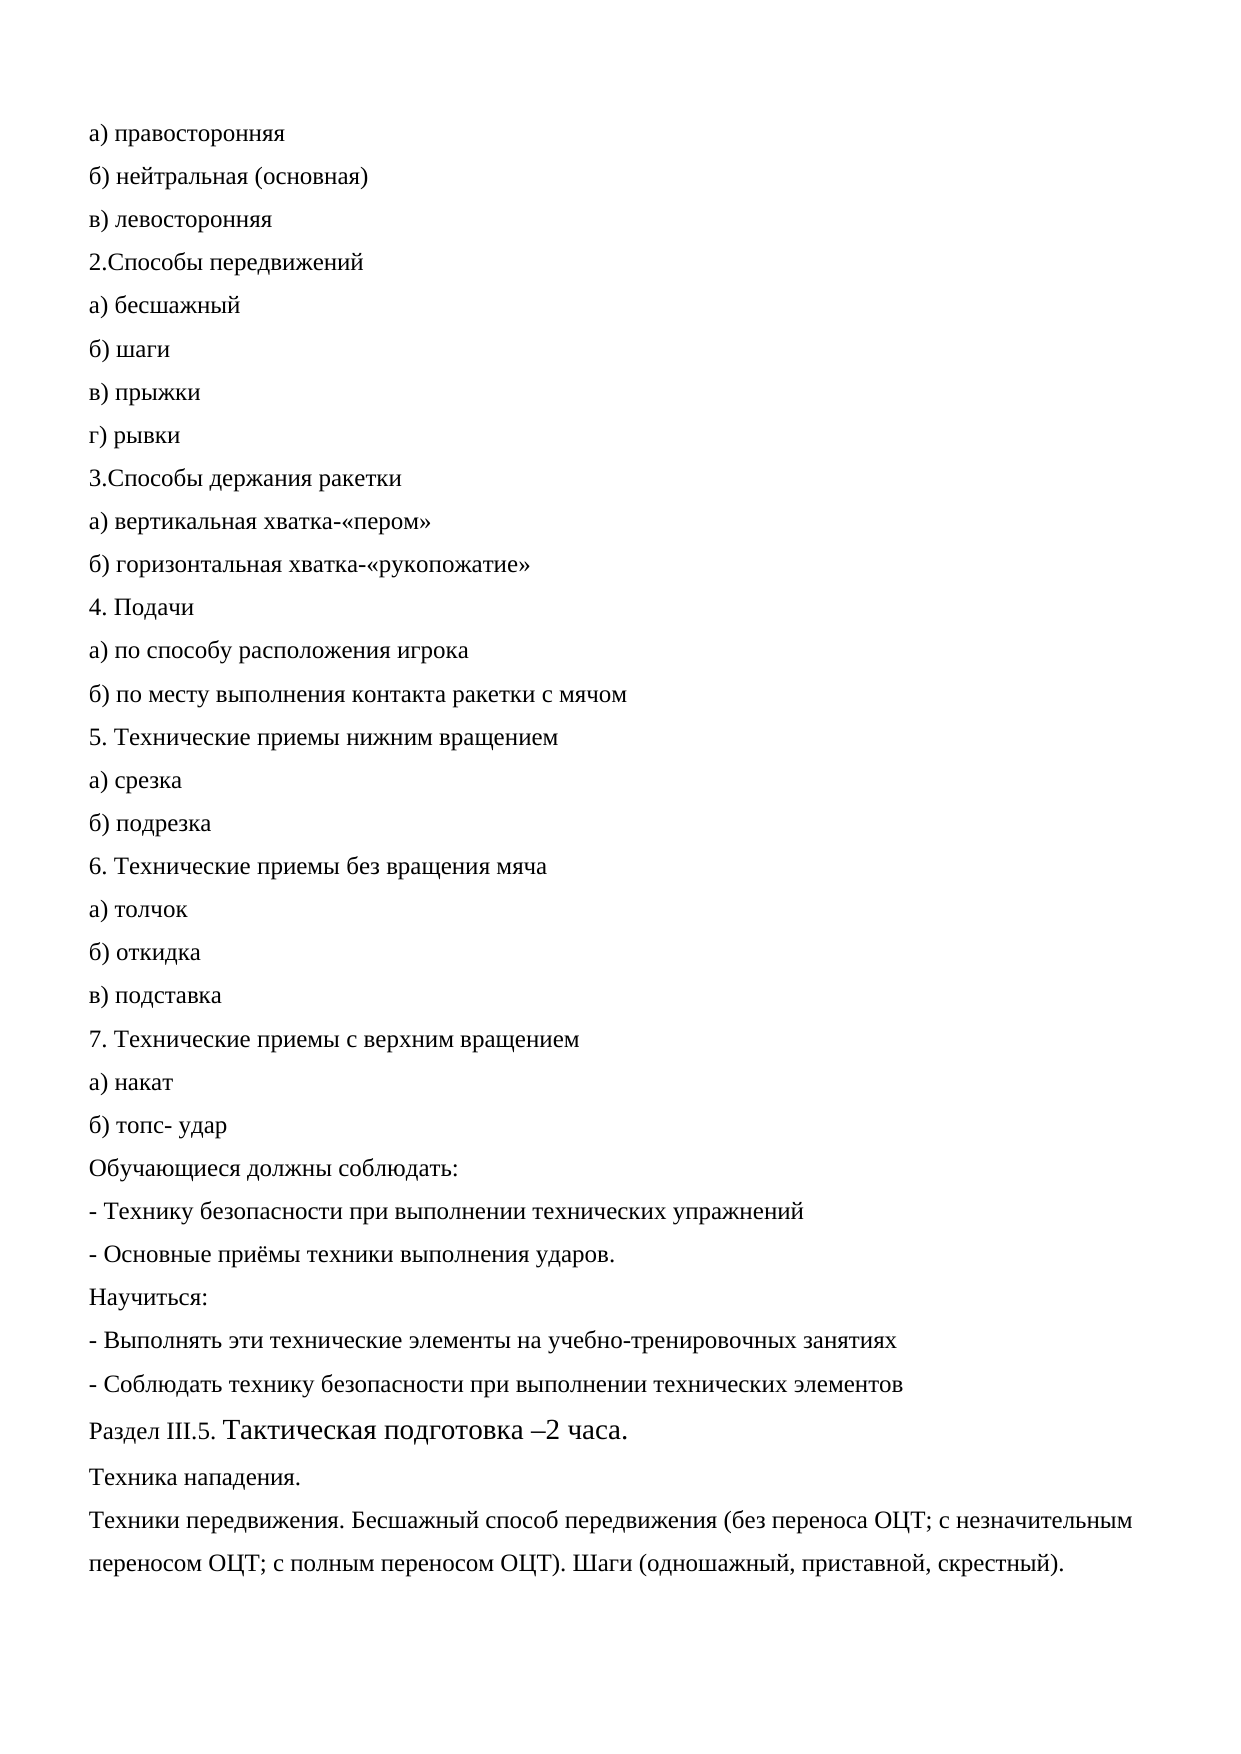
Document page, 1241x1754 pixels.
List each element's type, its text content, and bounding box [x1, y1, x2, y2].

text б) подрезка [89, 808, 1152, 837]
text 6. Технические приемы без вращения мяча [89, 851, 1152, 880]
text г) рывки [89, 420, 1152, 449]
text Научиться: [89, 1282, 1152, 1311]
text б) откидка [89, 937, 1152, 966]
text 3.Способы держания ракетки [89, 463, 1152, 492]
text 7. Технические приемы с верхним вращением [89, 1024, 1152, 1052]
text б) по месту выполнения контакта ракетки с мячом [89, 679, 1152, 707]
text Обучающиеся должны соблюдать: [89, 1153, 1152, 1182]
text а) по способу расположения игрока [89, 636, 1152, 664]
text Раздел III.5. Тактическая подготовка –2 часа. [89, 1412, 1152, 1445]
text 4. Подачи [89, 592, 1152, 621]
text - Выполнять эти технические элементы на учебно-тренировочных занятиях [89, 1326, 1152, 1354]
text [89, 1505, 1152, 1577]
text - Основные приёмы техники выполнения ударов. [89, 1239, 1152, 1268]
text - Соблюдать технику безопасности при выполнении технических элементов [89, 1369, 1152, 1397]
text а) срезка [89, 765, 1152, 794]
text в) прыжки [89, 377, 1152, 406]
text б) топс- удар [89, 1110, 1152, 1139]
text а) вертикальная хватка-«пером» [89, 506, 1152, 535]
text а) накат [89, 1067, 1152, 1096]
text а) бесшажный [89, 291, 1152, 319]
text - Технику безопасности при выполнении технических упражнений [89, 1196, 1152, 1225]
text Техника нападения. [89, 1462, 1152, 1491]
text в) подставка [89, 981, 1152, 1009]
text в) левосторонняя [89, 204, 1152, 233]
text а) правосторонняя [89, 118, 1152, 147]
text а) толчок [89, 894, 1152, 923]
text 5. Технические приемы нижним вращением [89, 722, 1152, 751]
text б) нейтральная (основная) [89, 161, 1152, 190]
text б) горизонтальная хватка-«рукопожатие» [89, 549, 1152, 578]
text 2.Способы передвижений [89, 247, 1152, 276]
text б) шаги [89, 334, 1152, 362]
